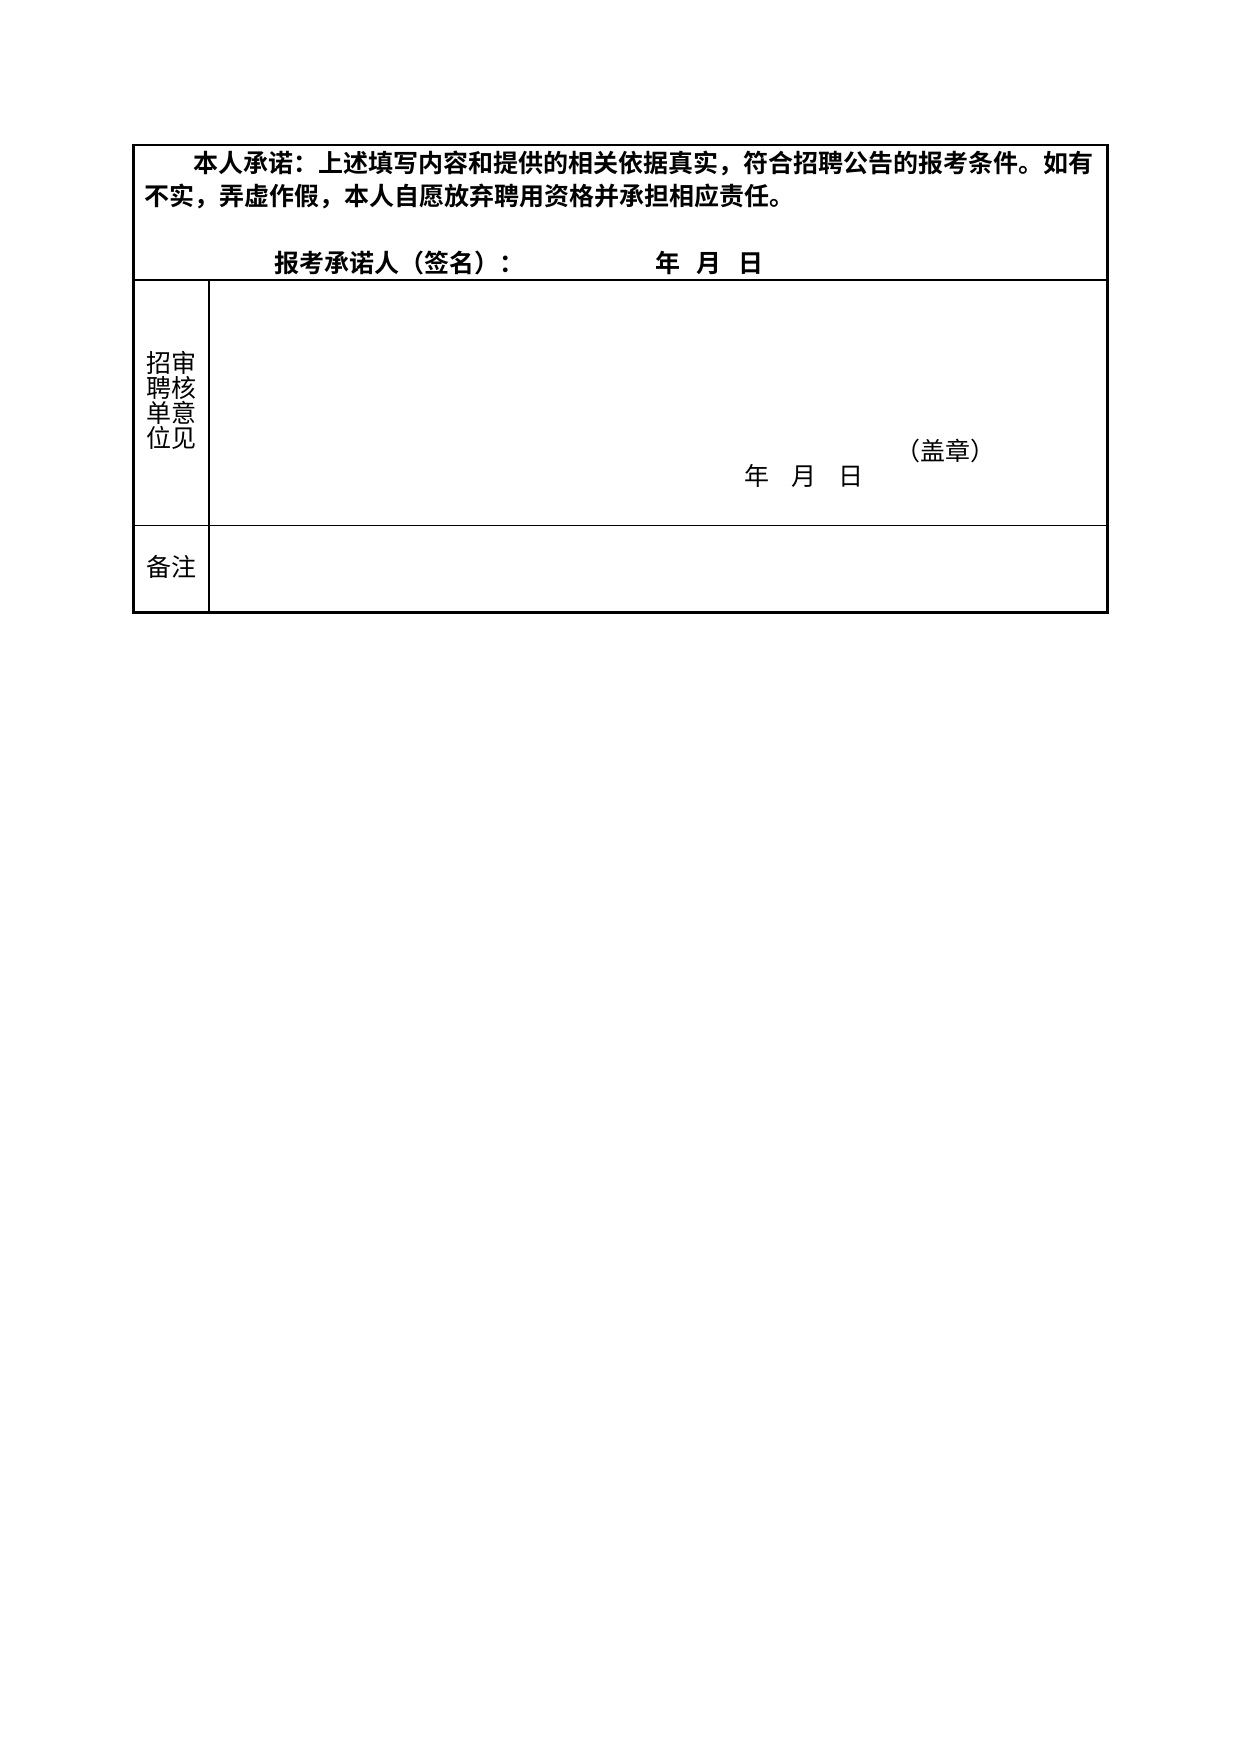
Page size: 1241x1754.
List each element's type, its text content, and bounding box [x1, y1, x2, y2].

table_cell 本人承诺：上述填写内容和提供的相关依据真实，符合招聘公告的报考条件。如有不实，弄虚作假，本人自愿放弃聘用资格并承担相应责任。 报考承诺人（签名）： 年 月 日 [135, 146, 1106, 279]
table_cell 备注 [135, 526, 208, 611]
table_cell [210, 526, 1106, 611]
table_cell 招审聘核单意位见 [135, 281, 208, 525]
table_cell （盖章） 年 月 日 [210, 281, 1106, 525]
